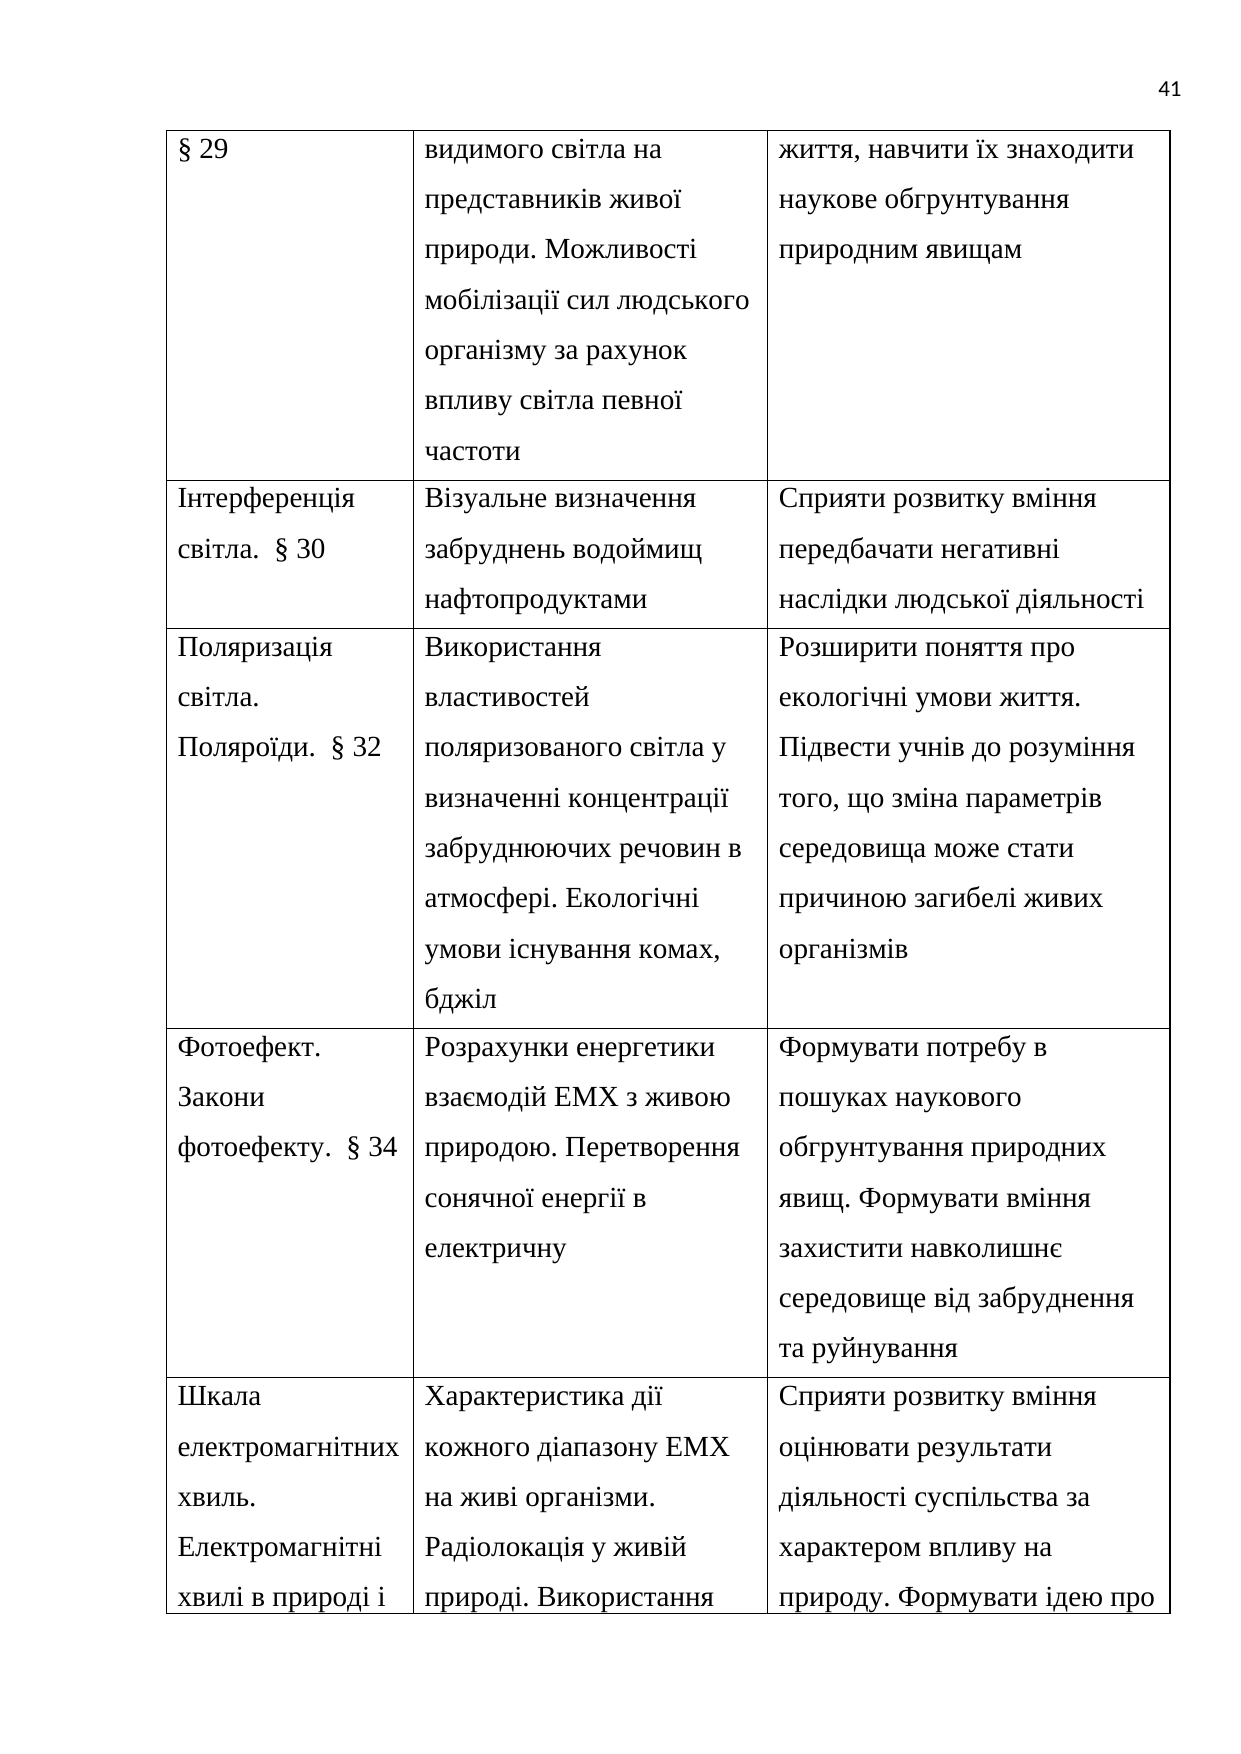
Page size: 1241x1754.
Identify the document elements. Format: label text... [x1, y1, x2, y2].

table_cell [414, 131, 767, 479]
table_cell Фотоефект. Закони фотоефекту. § 34 [167, 1029, 413, 1377]
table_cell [414, 1378, 767, 1613]
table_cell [167, 1378, 413, 1613]
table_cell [167, 131, 413, 479]
table_cell Використання властивостей поляризованого світла у визначенні концентрації забруднюючих речовин в атмосфері. Екологічні умови існування комах, бджіл [414, 629, 767, 1028]
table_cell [768, 1378, 1169, 1613]
table_cell Розширити поняття про екологічні умови життя. Підвести учнів до розуміння того, що зміна параметрів середовища може стати причиною загибелі живих організмів [768, 629, 1169, 1028]
table_cell Формувати потребу в пошуках наукового обгрунтування природних явищ. Формувати вміння захистити навколишнє середовище від забруднення та руйнування [768, 1029, 1169, 1377]
table_cell Поляризація світла. Поляроїди. § 32 [167, 629, 413, 1028]
table_cell Сприяти розвитку вміння передбачати негативні наслідки людської діяльності [768, 481, 1169, 628]
table_cell Візуальне визначення забруднень водоймищ нафтопродуктами [414, 481, 767, 628]
table_cell Розрахунки енергетики взаємодій ЕМХ з живою природою. Перетворення сонячної енергії в електричну [414, 1029, 767, 1377]
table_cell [768, 131, 1169, 479]
table_cell Інтерференція світла. § 30 [167, 481, 413, 628]
